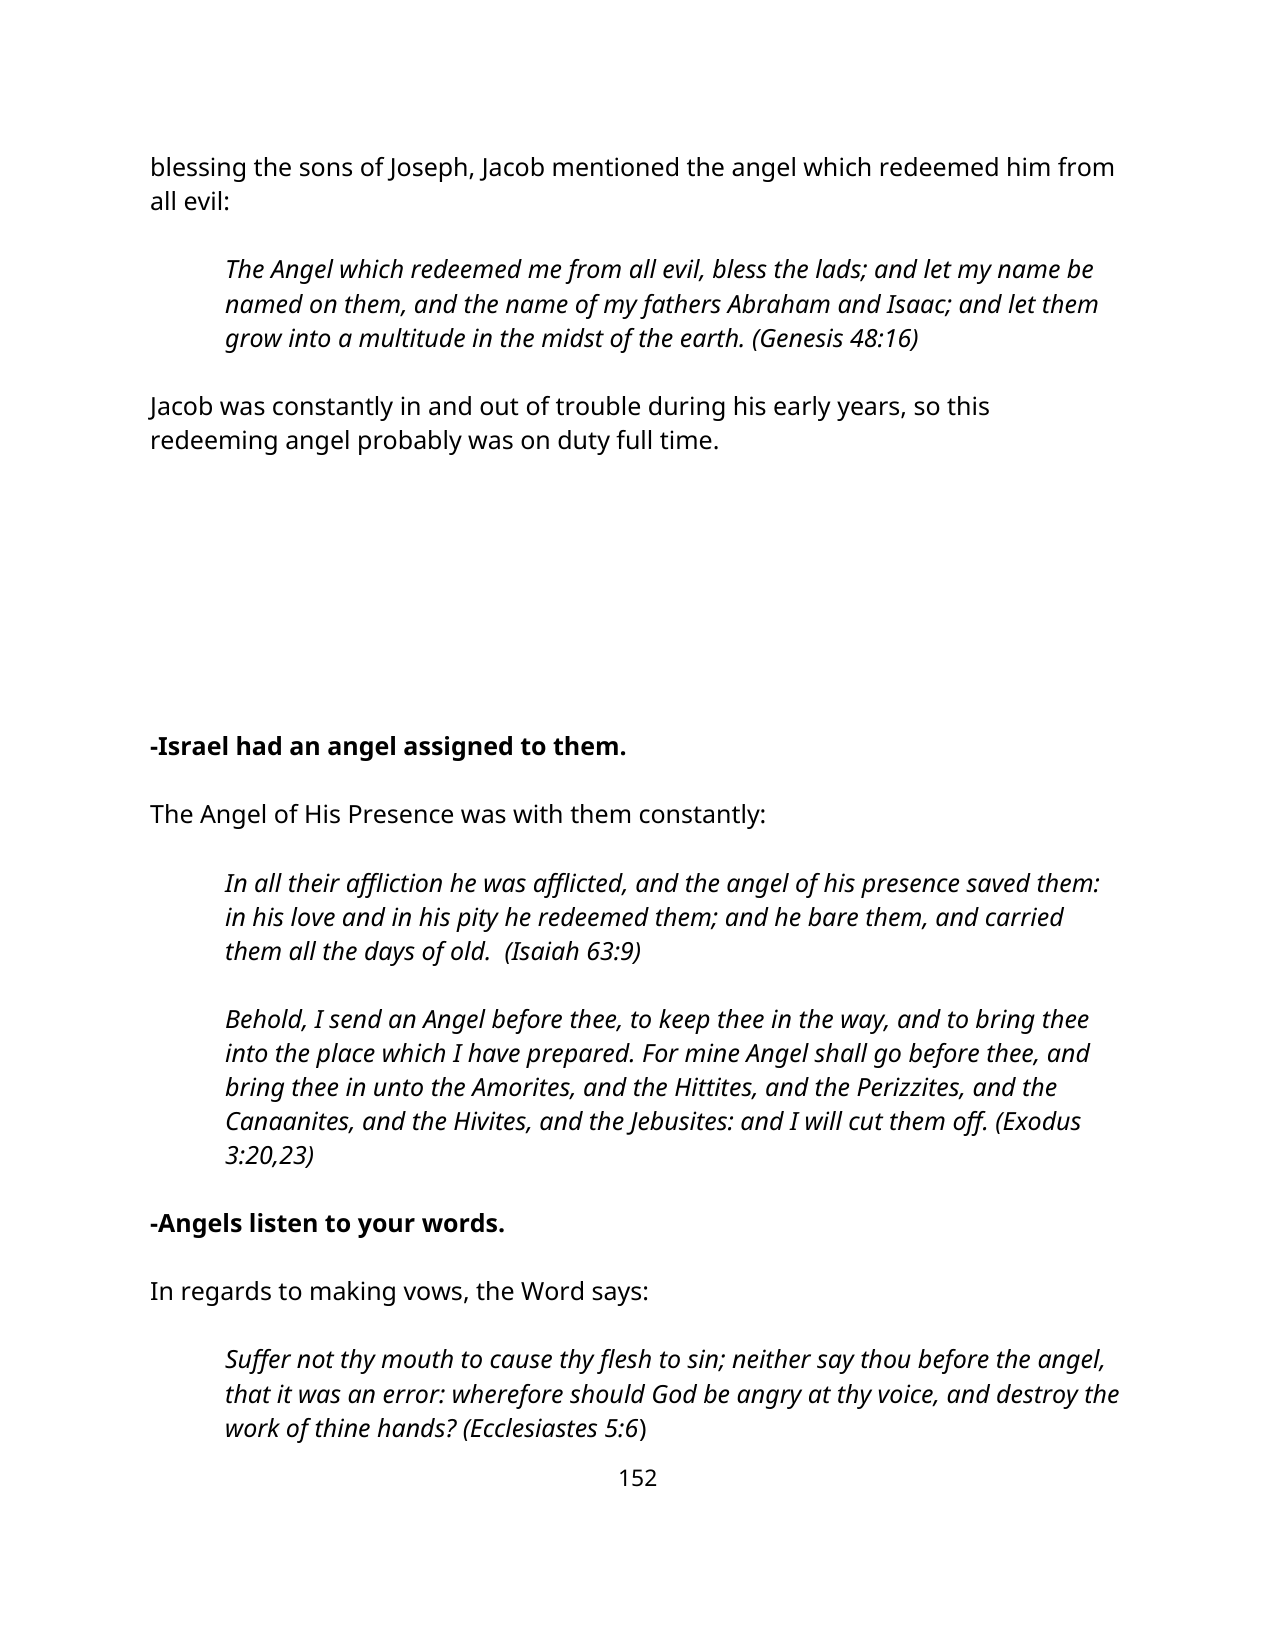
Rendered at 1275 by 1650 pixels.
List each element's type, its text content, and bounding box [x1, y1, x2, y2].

text Suffer not thy mouth to cause thy flesh to sin; neither say thou before the angel, that it was an error: wherefore should God be angry at thy voice, and destroy the work of thine hands? (Ecclesiastes 5:6) [225, 1342, 1125, 1444]
text The Angel of His Presence was with them constantly: [150, 797, 1125, 831]
text In regards to making vows, the Word says: [150, 1274, 1125, 1308]
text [150, 150, 1125, 218]
text -Israel had an angel assigned to them. [150, 729, 1125, 763]
text In all their affliction he was afflicted, and the angel of his presence saved them: in his love and in his pity he redeemed them; and he bare them, and carried them all the days of old. (Isaiah 63:9) [225, 865, 1125, 967]
text Behold, I send an Angel before thee, to keep thee in the way, and to bring thee into the place which I have prepared. For mine Angel shall go before thee, and bring thee in unto the Amorites, and the Hittites, and the Perizzites, and the Canaanites, and the Hivites, and the Jebusites: and I will cut them off. (Exodus 3:20,23) [225, 1002, 1125, 1172]
text Jacob was constantly in and out of trouble during his early years, so this redeeming angel probably was on duty full time. [150, 388, 1125, 457]
text -Angels listen to your words. [150, 1206, 1125, 1240]
text The Angel which redeemed me from all evil, bless the lads; and let my name be named on them, and the name of my fathers Abraham and Isaac; and let them grow into a multitude in the midst of the earth. (Genesis 48:16) [225, 252, 1125, 354]
